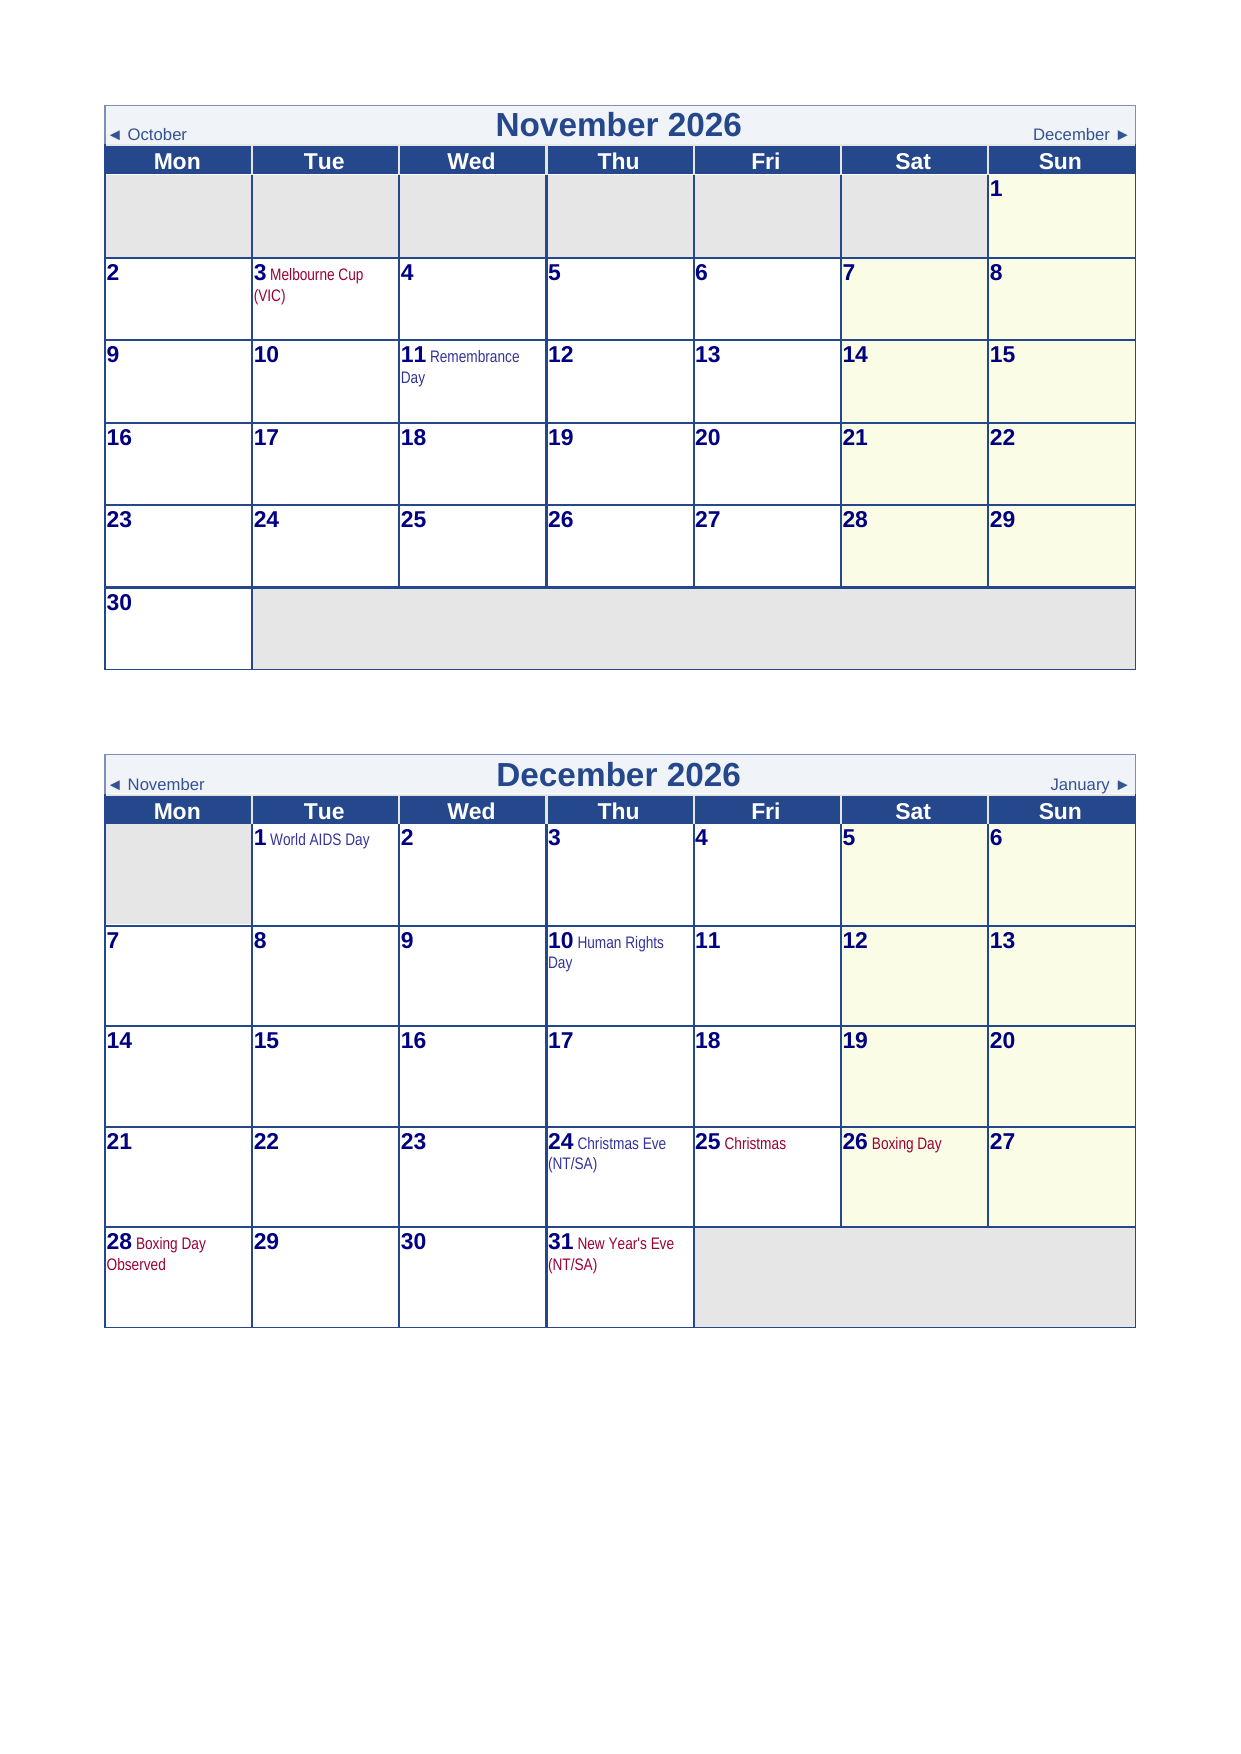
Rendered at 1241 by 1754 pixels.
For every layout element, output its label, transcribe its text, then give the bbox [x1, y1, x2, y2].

table_cell [253, 175, 398, 257]
table_cell 10 [253, 341, 398, 422]
table_cell 21 [106, 1128, 251, 1226]
table_cell Thu [548, 146, 693, 174]
table_cell 13 [695, 341, 840, 422]
table_cell Mon [106, 796, 251, 824]
table_cell [695, 1228, 1135, 1327]
table_cell 28 Boxing Day Observed [106, 1228, 251, 1327]
table_cell 19 [842, 1027, 987, 1126]
table_cell Sat [842, 146, 987, 174]
table_cell 28 [842, 506, 987, 586]
table_cell [548, 175, 693, 257]
table_cell 25 Christmas [695, 1128, 840, 1226]
table_cell 4 [695, 824, 840, 924]
table_cell 8 [989, 259, 1135, 339]
table_cell 13 [989, 927, 1135, 1025]
table_cell 17 [253, 424, 398, 504]
table_cell Thu [548, 796, 693, 824]
table_header December 2026 [252, 755, 988, 793]
table_cell 5 [548, 259, 693, 339]
table_cell 6 [989, 824, 1135, 924]
table_cell [106, 175, 251, 257]
table_cell Tue [253, 796, 398, 824]
table_cell 18 [400, 424, 545, 504]
table_cell [842, 175, 987, 257]
table_cell 15 [253, 1027, 398, 1126]
table_cell 9 [400, 927, 545, 1025]
table_cell 17 [548, 1027, 693, 1126]
table_cell Sun [989, 146, 1135, 174]
table_cell Wed [400, 146, 545, 174]
table_cell 18 [695, 1027, 840, 1126]
table_cell 14 [842, 341, 987, 422]
table_header ◄ November [106, 755, 252, 793]
table_cell 11 Remembrance Day [400, 341, 545, 422]
table_cell Fri [695, 796, 840, 824]
table_cell Mon [106, 146, 251, 174]
table_header ◄ October [106, 106, 252, 144]
table_cell 26 Boxing Day [842, 1128, 987, 1226]
table_cell Tue [253, 146, 398, 174]
table_cell Sun [989, 796, 1135, 824]
table_cell 20 [989, 1027, 1135, 1126]
table_cell 2 [106, 259, 251, 339]
table_cell 24 [253, 506, 398, 586]
table_cell 19 [548, 424, 693, 504]
table_header November 2026 [252, 106, 988, 144]
table_cell [253, 589, 1135, 669]
table_cell [400, 175, 545, 257]
table_cell 31 New Year's Eve (NT/SA) [548, 1228, 693, 1327]
table_cell Fri [695, 146, 840, 174]
table_cell 10 Human Rights Day [548, 927, 693, 1025]
table_cell [106, 824, 251, 924]
table_cell 9 [106, 341, 251, 422]
table_cell 7 [106, 927, 251, 1025]
table_cell 3 [548, 824, 693, 924]
table_header December ► [988, 106, 1135, 144]
table_cell 23 [106, 506, 251, 586]
table_cell Sat [842, 796, 987, 824]
table_cell 1 [989, 175, 1135, 257]
table_cell 3 Melbourne Cup (VIC) [253, 259, 398, 339]
table_cell 14 [106, 1027, 251, 1126]
table_cell 2 [400, 824, 545, 924]
table_cell [695, 175, 840, 257]
table_cell 16 [400, 1027, 545, 1126]
table_cell 29 [989, 506, 1135, 586]
table_cell 21 [842, 424, 987, 504]
table_cell 30 [400, 1228, 545, 1327]
table_cell 29 [253, 1228, 398, 1327]
table_cell 23 [400, 1128, 545, 1226]
table_cell 22 [253, 1128, 398, 1226]
table_cell 8 [253, 927, 398, 1025]
table_cell 1 World AIDS Day [253, 824, 398, 924]
table_cell 4 [400, 259, 545, 339]
table_cell 20 [695, 424, 840, 504]
table_cell 12 [548, 341, 693, 422]
table_cell 27 [989, 1128, 1135, 1226]
table_cell 22 [989, 424, 1135, 504]
table_cell 16 [106, 424, 251, 504]
table_header January ► [988, 755, 1135, 793]
table_cell 24 Christmas Eve (NT/SA) [548, 1128, 693, 1226]
table_cell 27 [695, 506, 840, 586]
table_cell Wed [400, 796, 545, 824]
table_cell 15 [989, 341, 1135, 422]
table_cell 5 [842, 824, 987, 924]
table_cell 26 [548, 506, 693, 586]
table_cell 7 [842, 259, 987, 339]
table_cell 30 [106, 589, 251, 669]
table_cell 6 [695, 259, 840, 339]
table_cell 11 [695, 927, 840, 1025]
table_cell 25 [400, 506, 545, 586]
table_cell 12 [842, 927, 987, 1025]
